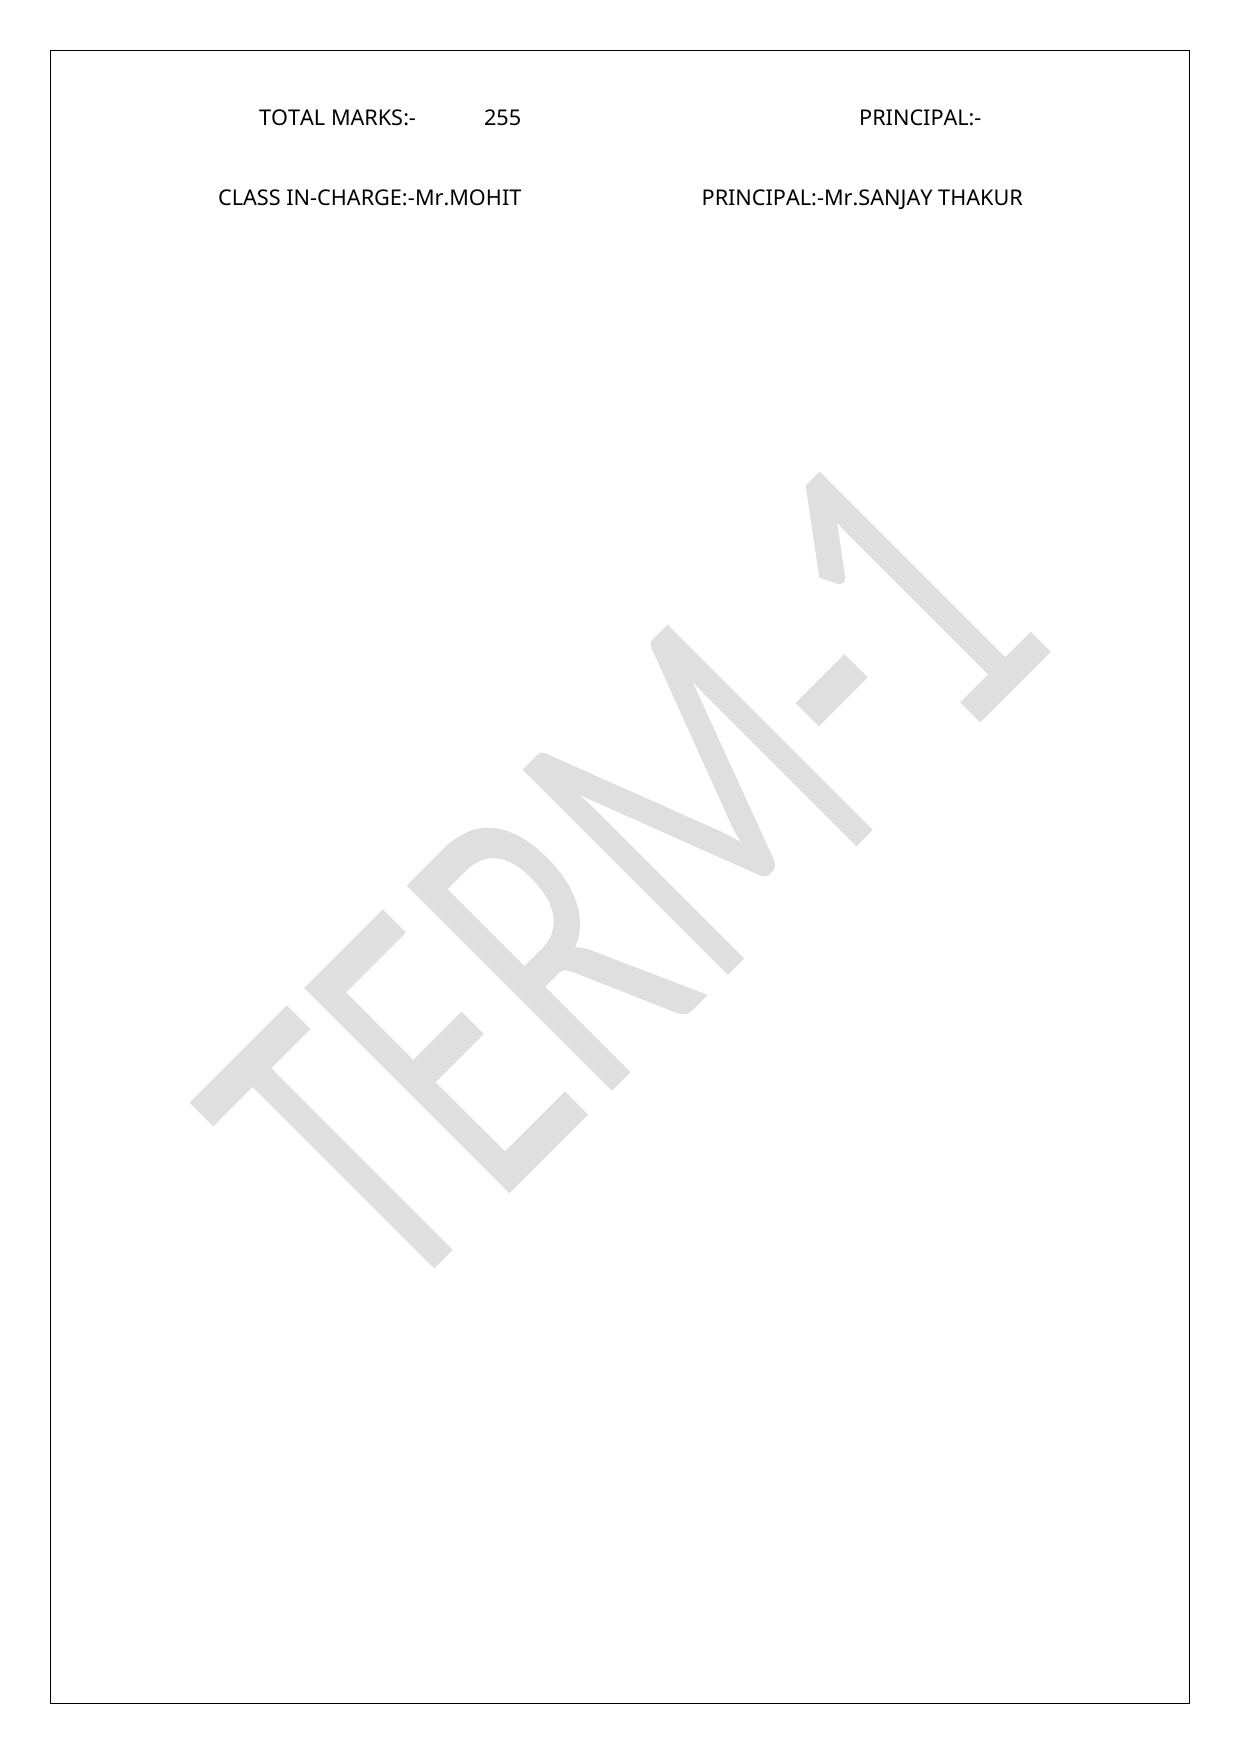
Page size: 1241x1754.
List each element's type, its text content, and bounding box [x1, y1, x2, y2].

text CLASS IN-CHARGE:- Mr.MOHIT PRINCIPAL:-Mr.SANJAY THAKUR [75, 182, 1165, 233]
text TOTAL MARKS:- 255 PRINCIPAL:- [75, 102, 1165, 153]
